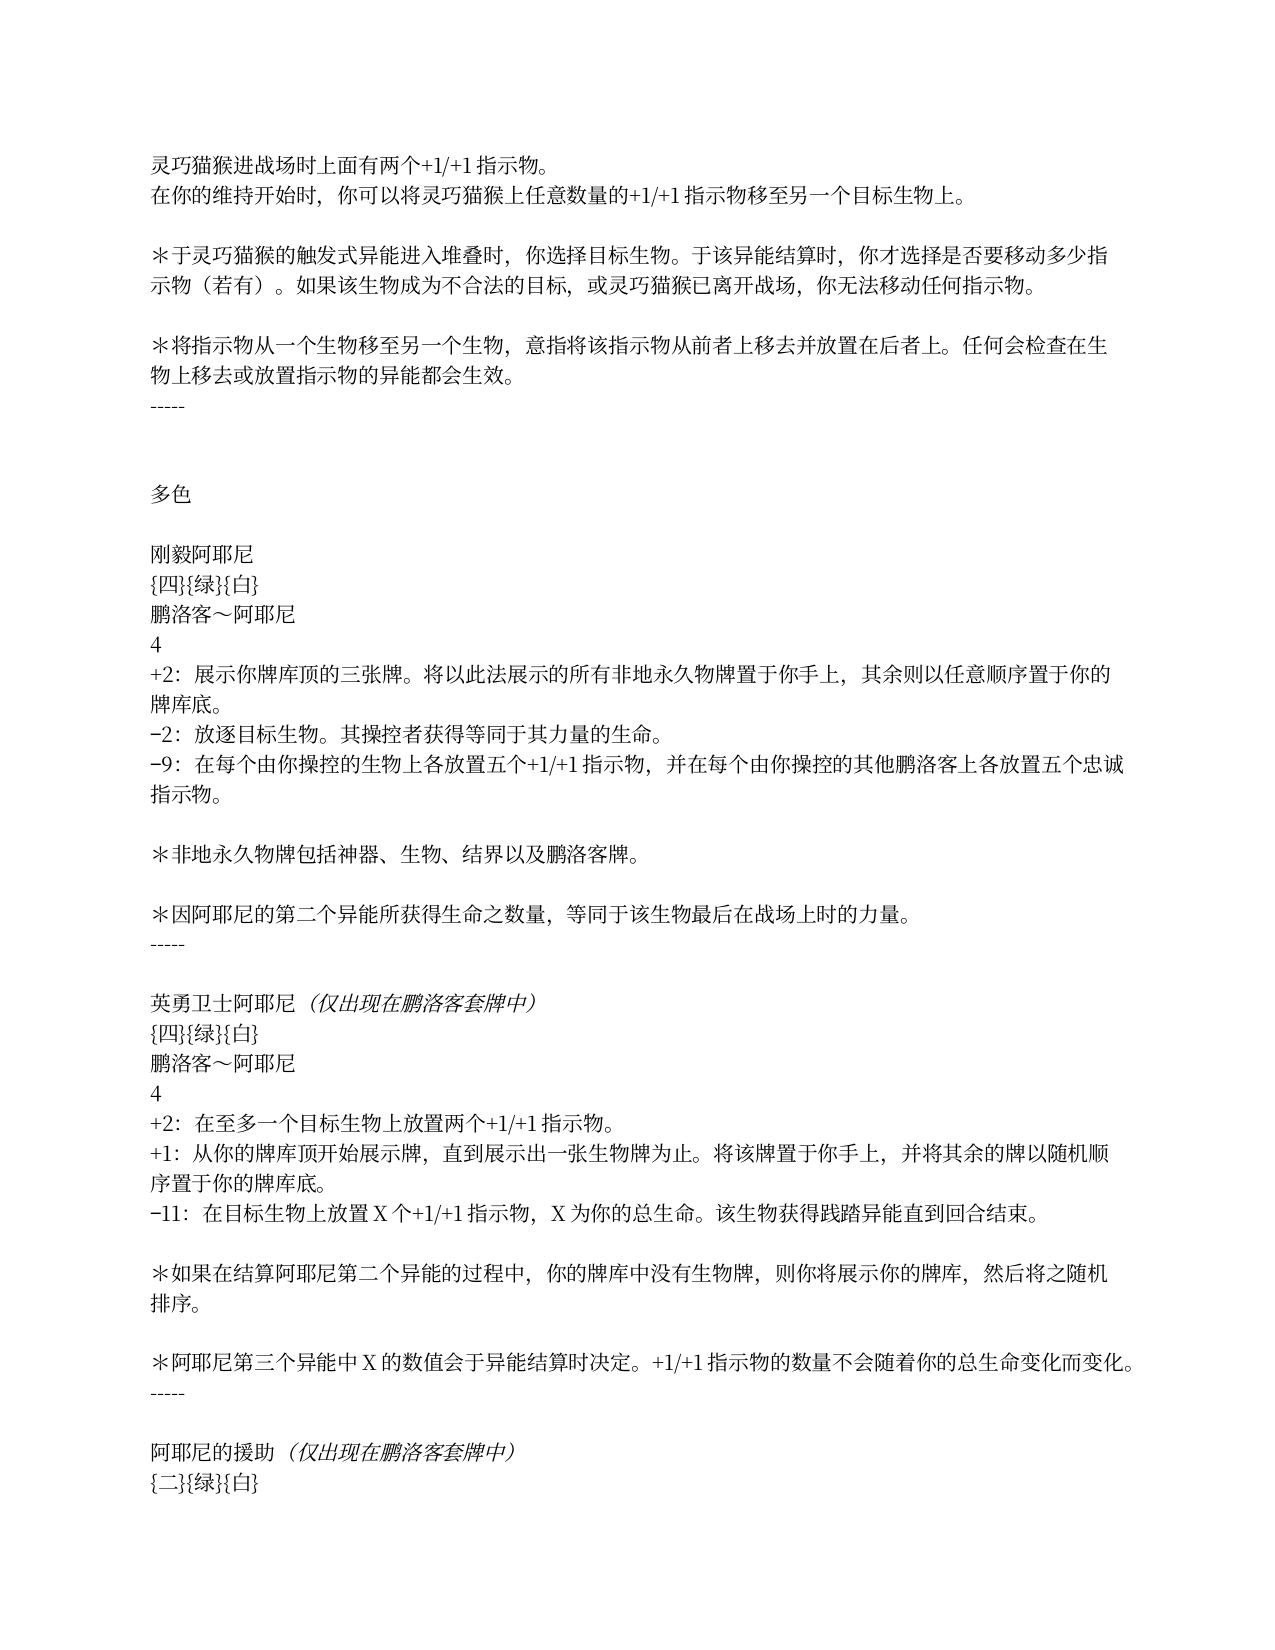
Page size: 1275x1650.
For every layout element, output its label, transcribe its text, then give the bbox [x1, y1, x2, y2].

text ----- [150, 928, 1125, 958]
text ＊将指示物从一个生物移至另一个生物，意指将该指示物从前者上移去并放置在后者上。任何会检查在生物上移去或放置指示物的异能都会生效。 [150, 329, 1125, 389]
text ＊非地永久物牌包括神器、生物、结界以及鹏洛客牌。 [150, 838, 1125, 868]
text 4 [150, 628, 1125, 658]
text {四}{绿}{白} [150, 568, 1125, 598]
text 多色 [150, 479, 1125, 509]
text +1：从你的牌库顶开始展示牌，直到展示出一张生物牌为止。将该牌置于你手上，并将其余的牌以随机顺序置于你的牌库底。 [150, 1137, 1125, 1197]
text 灵巧猫猴进战场时上面有两个+1/+1指示物。 [150, 150, 1125, 180]
text {四}{绿}{白} [150, 1018, 1125, 1047]
text ----- [150, 1377, 1125, 1407]
text {二}{绿}{白} [150, 1466, 1125, 1496]
text 刚毅阿耶尼 [150, 539, 1125, 568]
text −2：放逐目标生物。其操控者获得等同于其力量的生命。 [150, 718, 1125, 748]
text −11：在目标生物上放置X个+1/+1指示物，X为你的总生命。该生物获得践踏异能直到回合结束。 [150, 1197, 1125, 1227]
text ＊于灵巧猫猴的触发式异能进入堆叠时，你选择目标生物。于该异能结算时，你才选择是否要移动多少指示物（若有）。如果该生物成为不合法的目标，或灵巧猫猴已离开战场，你无法移动任何指示物。 [150, 240, 1125, 299]
text ＊如果在结算阿耶尼第二个异能的过程中，你的牌库中没有生物牌，则你将展示你的牌库，然后将之随机排序。 [150, 1257, 1125, 1317]
text 鹏洛客～阿耶尼 [150, 598, 1125, 628]
text +2：在至多一个目标生物上放置两个+1/+1指示物。 [150, 1107, 1125, 1137]
text 4 [150, 1077, 1125, 1107]
text +2：展示你牌库顶的三张牌。将以此法展示的所有非地永久物牌置于你手上，其余则以任意顺序置于你的牌库底。 [150, 658, 1125, 718]
text 鹏洛客～阿耶尼 [150, 1047, 1125, 1077]
text 英勇卫士阿耶尼（仅出现在鹏洛客套牌中） [150, 988, 1125, 1018]
text ＊阿耶尼第三个异能中X的数值会于异能结算时决定。+1/+1指示物的数量不会随着你的总生命变化而变化。 [150, 1347, 1125, 1377]
text ＊因阿耶尼的第二个异能所获得生命之数量，等同于该生物最后在战场上时的力量。 [150, 898, 1125, 928]
text 在你的维持开始时，你可以将灵巧猫猴上任意数量的+1/+1指示物移至另一个目标生物上。 [150, 180, 1125, 210]
text 阿耶尼的援助（仅出现在鹏洛客套牌中） [150, 1436, 1125, 1466]
text −9：在每个由你操控的生物上各放置五个+1/+1指示物，并在每个由你操控的其他鹏洛客上各放置五个忠诚指示物。 [150, 748, 1125, 808]
text ----- [150, 389, 1125, 419]
